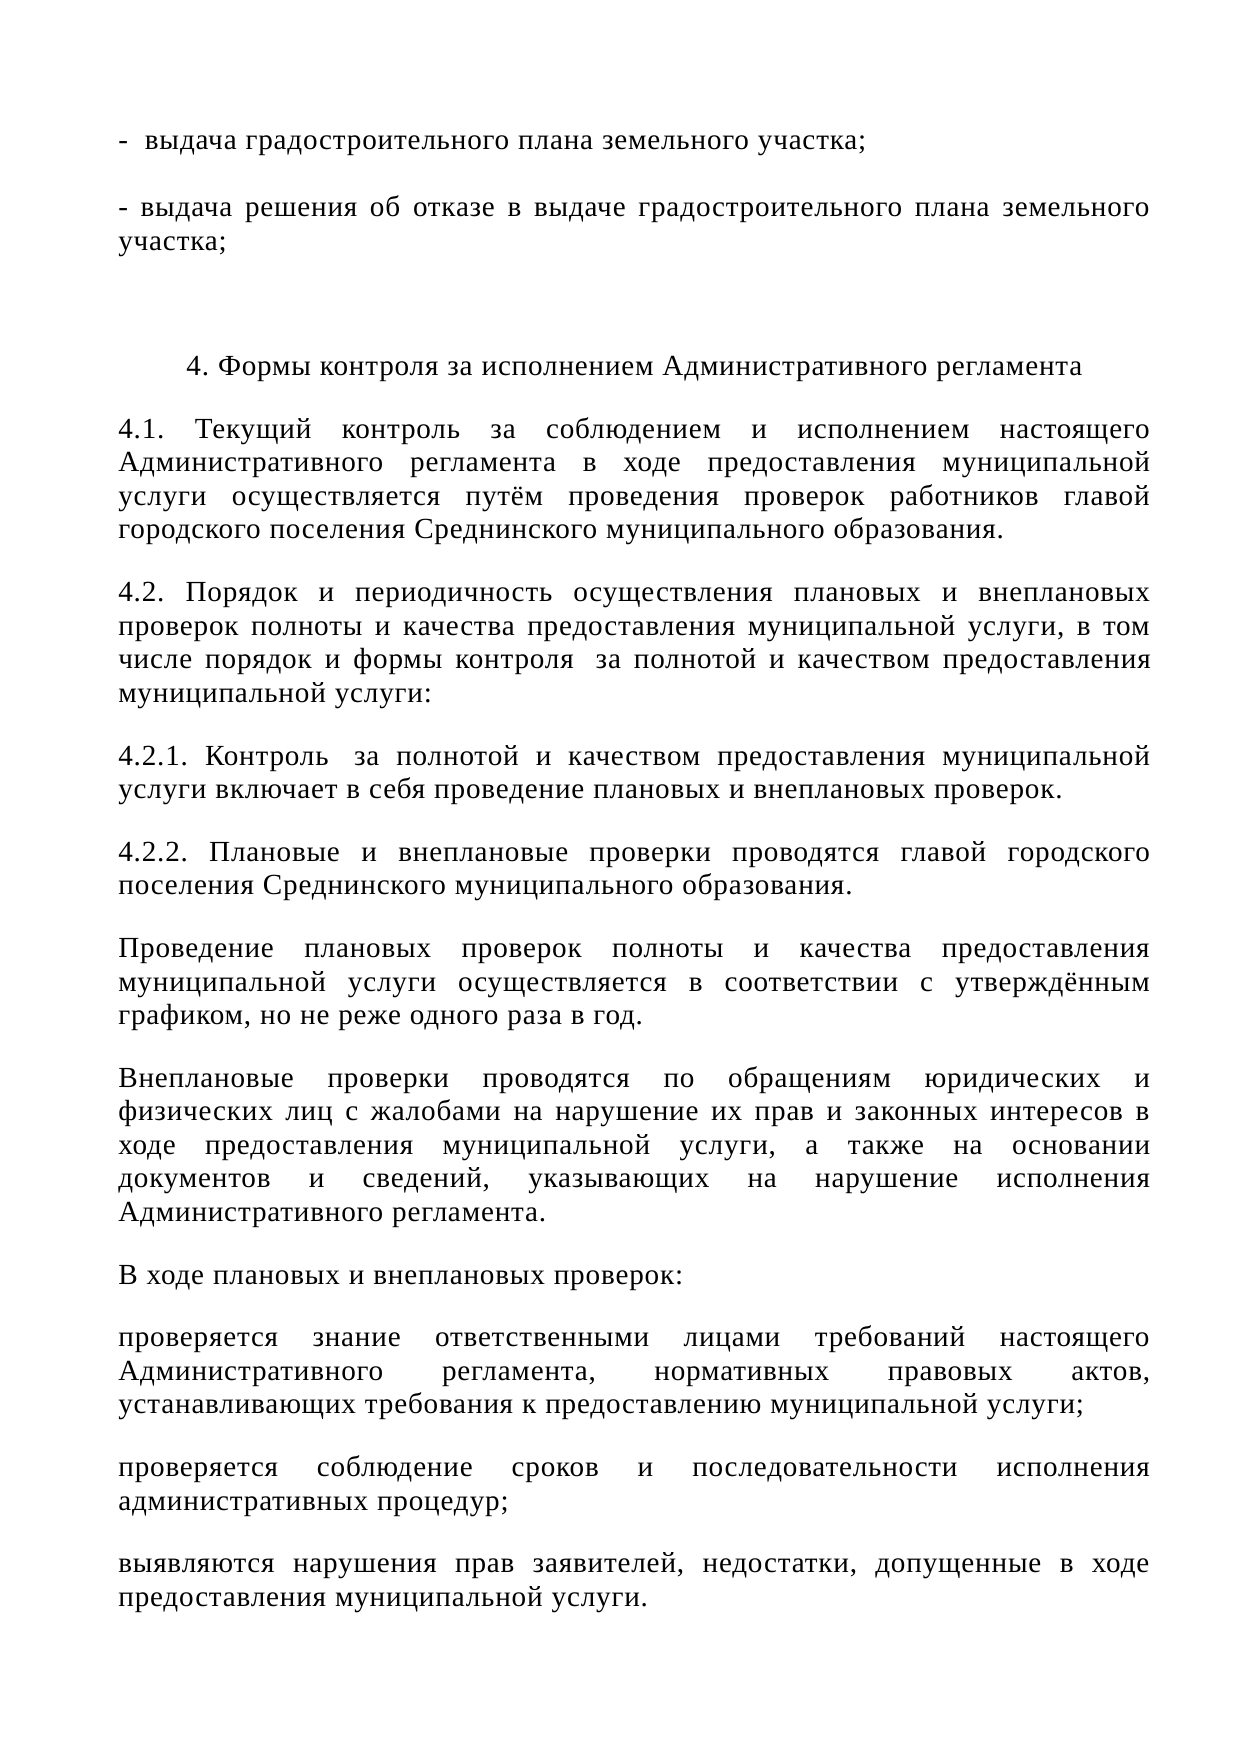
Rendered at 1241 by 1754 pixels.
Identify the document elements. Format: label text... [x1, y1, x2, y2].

text выявляются нарушения прав заявителей, недостатки, допущенные в ходе предоставления муниципальной услуги. [118, 1546, 1152, 1613]
text - выдача градостроительного плана земельного участка; [118, 89, 1152, 156]
text - выдача решения об отказе в выдаче градостроительного плана земельного участка; [118, 156, 1152, 256]
text проверяется знание ответственными лицами требований настоящего Административного регламента, нормативных правовых актов, устанавливающих требования к предоставлению муниципальной услуги; [118, 1319, 1152, 1420]
text проверяется соблюдение сроков и последовательности исполнения административных процедур; [118, 1449, 1152, 1516]
text Внеплановые проверки проводятся по обращениям юридических и физических лиц с жалобами на нарушение их прав и законных интересов в ходе предоставления муниципальной услуги, а также на основании документов и сведений, указывающих на нарушение исполнения Административного регламента. [118, 1060, 1152, 1228]
text В ходе плановых и внеплановых проверок: [118, 1257, 1152, 1290]
text 4.2.2. Плановые и внеплановые проверки проводятся главой городского поселения Среднинского муниципального образования. [118, 834, 1152, 901]
text 4.2.1. Контроль за полнотой и качеством предоставления муниципальной услуги включает в себя проведение плановых и внеплановых проверок. [118, 738, 1152, 805]
text 4.1. Текущий контроль за соблюдением и исполнением настоящего Административного регламента в ходе предоставления муниципальной услуги осуществляется путём проведения проверок работников главой городского поселения Среднинского муниципального образования. [118, 411, 1152, 545]
text 4. Формы контроля за исполнением Административного регламента [118, 348, 1152, 382]
text Проведение плановых проверок полноты и качества предоставления муниципальной услуги осуществляется в соответствии с утверждённым графиком, но не реже одного раза в год. [118, 930, 1152, 1031]
text 4.2. Порядок и периодичность осуществления плановых и внеплановых проверок полноты и качества предоставления муниципальной услуги, в том числе порядок и формы контроля за полнотой и качеством предоставления муниципальной услуги: [118, 574, 1152, 708]
